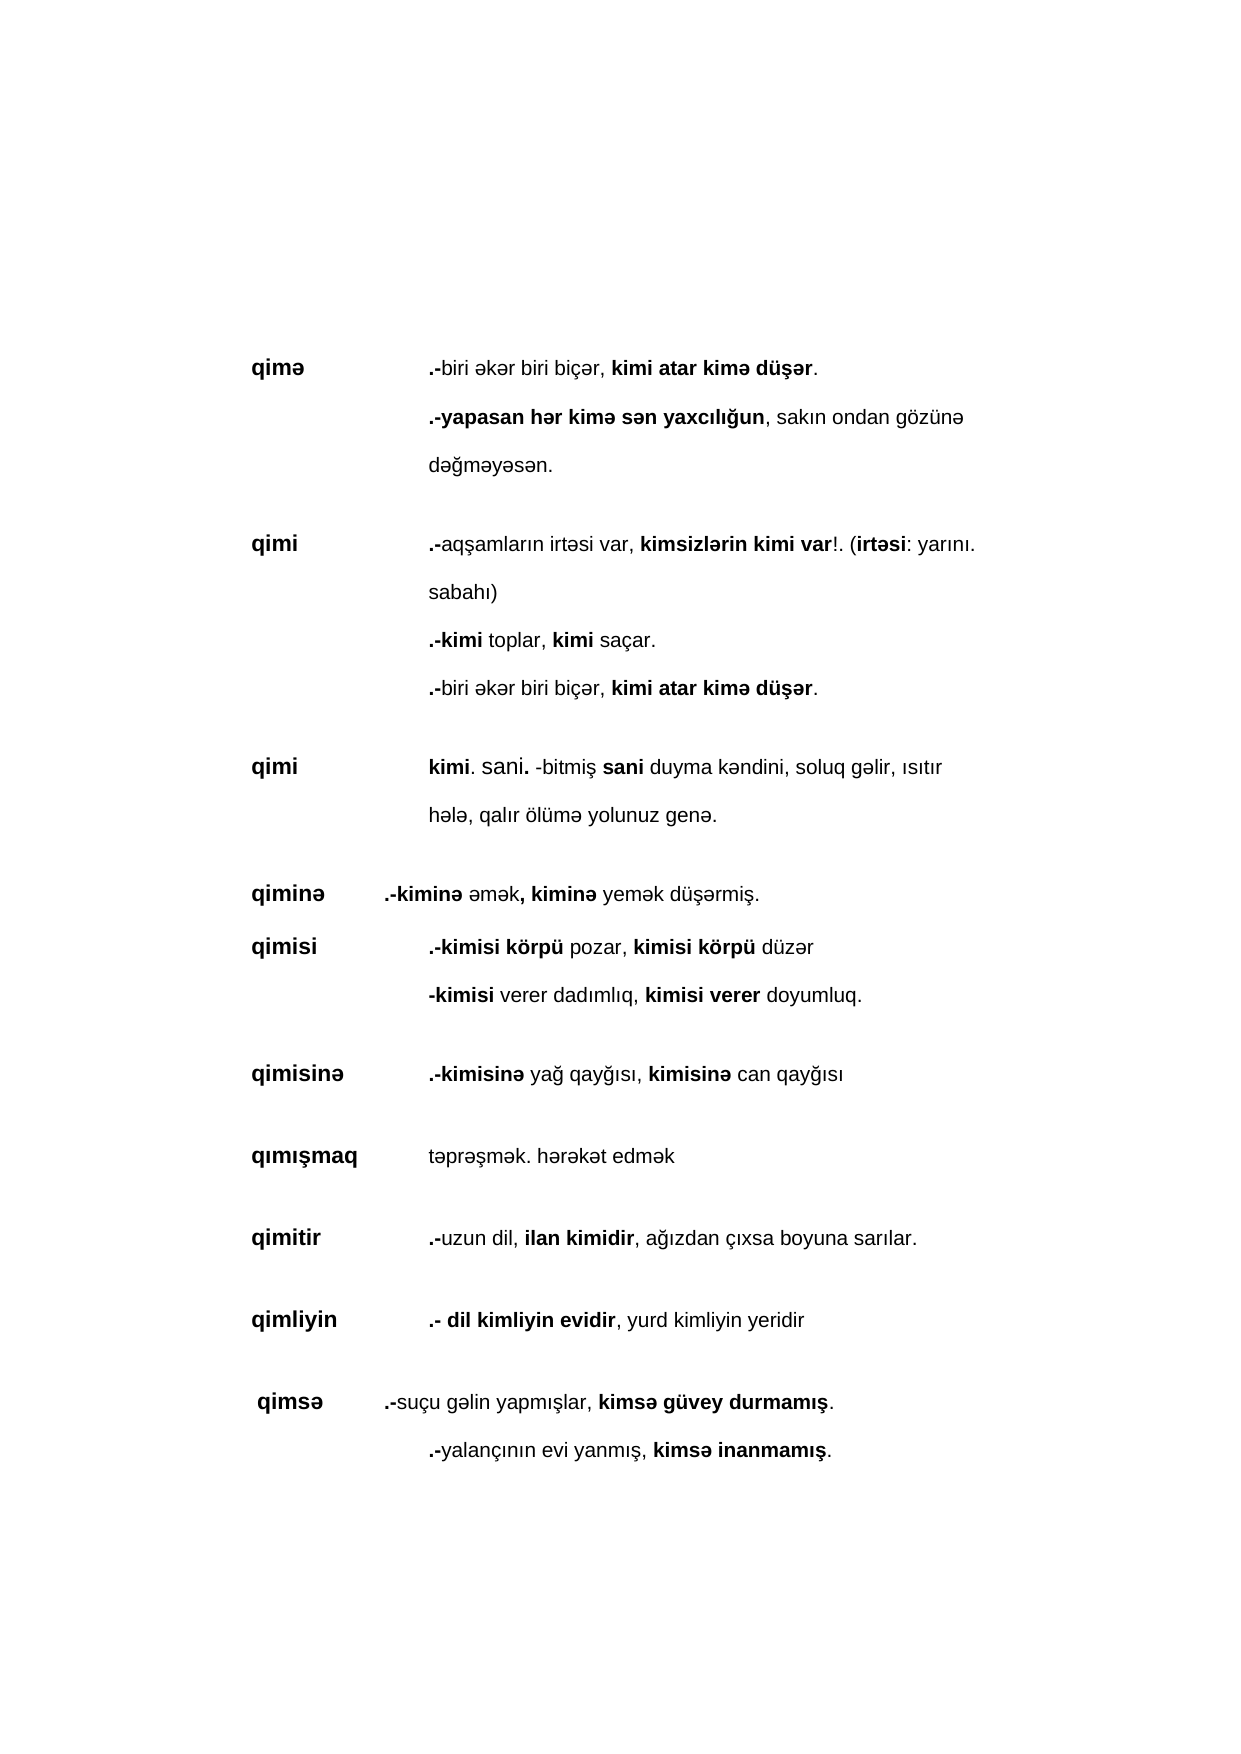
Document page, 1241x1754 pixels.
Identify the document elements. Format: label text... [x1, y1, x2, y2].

text qimi kimi. sani. -bitmiş sani duyma kəndini, soluq gəlir, ısıtır hələ, qalır ölümə yolunuz genə. [251, 753, 983, 827]
text qimisi .-kimisi körpü pozar, kimisi körpü düzər -kimisi verer dadımlıq, kimisi verer doyumluq. [251, 933, 989, 1007]
text qimisinə .-kimisinə yağ qayğısı, kimisinə can qayğısı [251, 1060, 989, 1087]
text qimitir .-uzun dil, ilan kimidir, ağızdan çıxsa boyuna sarılar. [251, 1224, 983, 1251]
text qimliyin .- dil kimliyin evidir, yurd kimliyin yeridir [251, 1306, 983, 1332]
text qimə .-biri əkər biri biçər, kimi atar kimə düşər. .-yapasan hər kimə sən yaxcılığun, sakın ondan gözünə dəğməyəsən. [251, 354, 983, 477]
text qımışmaq təprəşmək. hərəkət edmək [251, 1142, 989, 1169]
text qiminə .-kiminə əmək, kiminə yemək düşərmiş. [251, 880, 989, 907]
text qimsə .-suçu gəlin yapmışlar, kimsə güvey durmamış. .-yalançının evi yanmış, kimsə inanmamış. [251, 1388, 989, 1462]
text qimi .-aqşamların irtəsi var, kimsizlərin kimi var!. (irtəsi: yarını. sabahı) .-kimi toplar, kimi saçar. .-biri əkər biri biçər, kimi atar kimə düşər. [251, 530, 983, 700]
